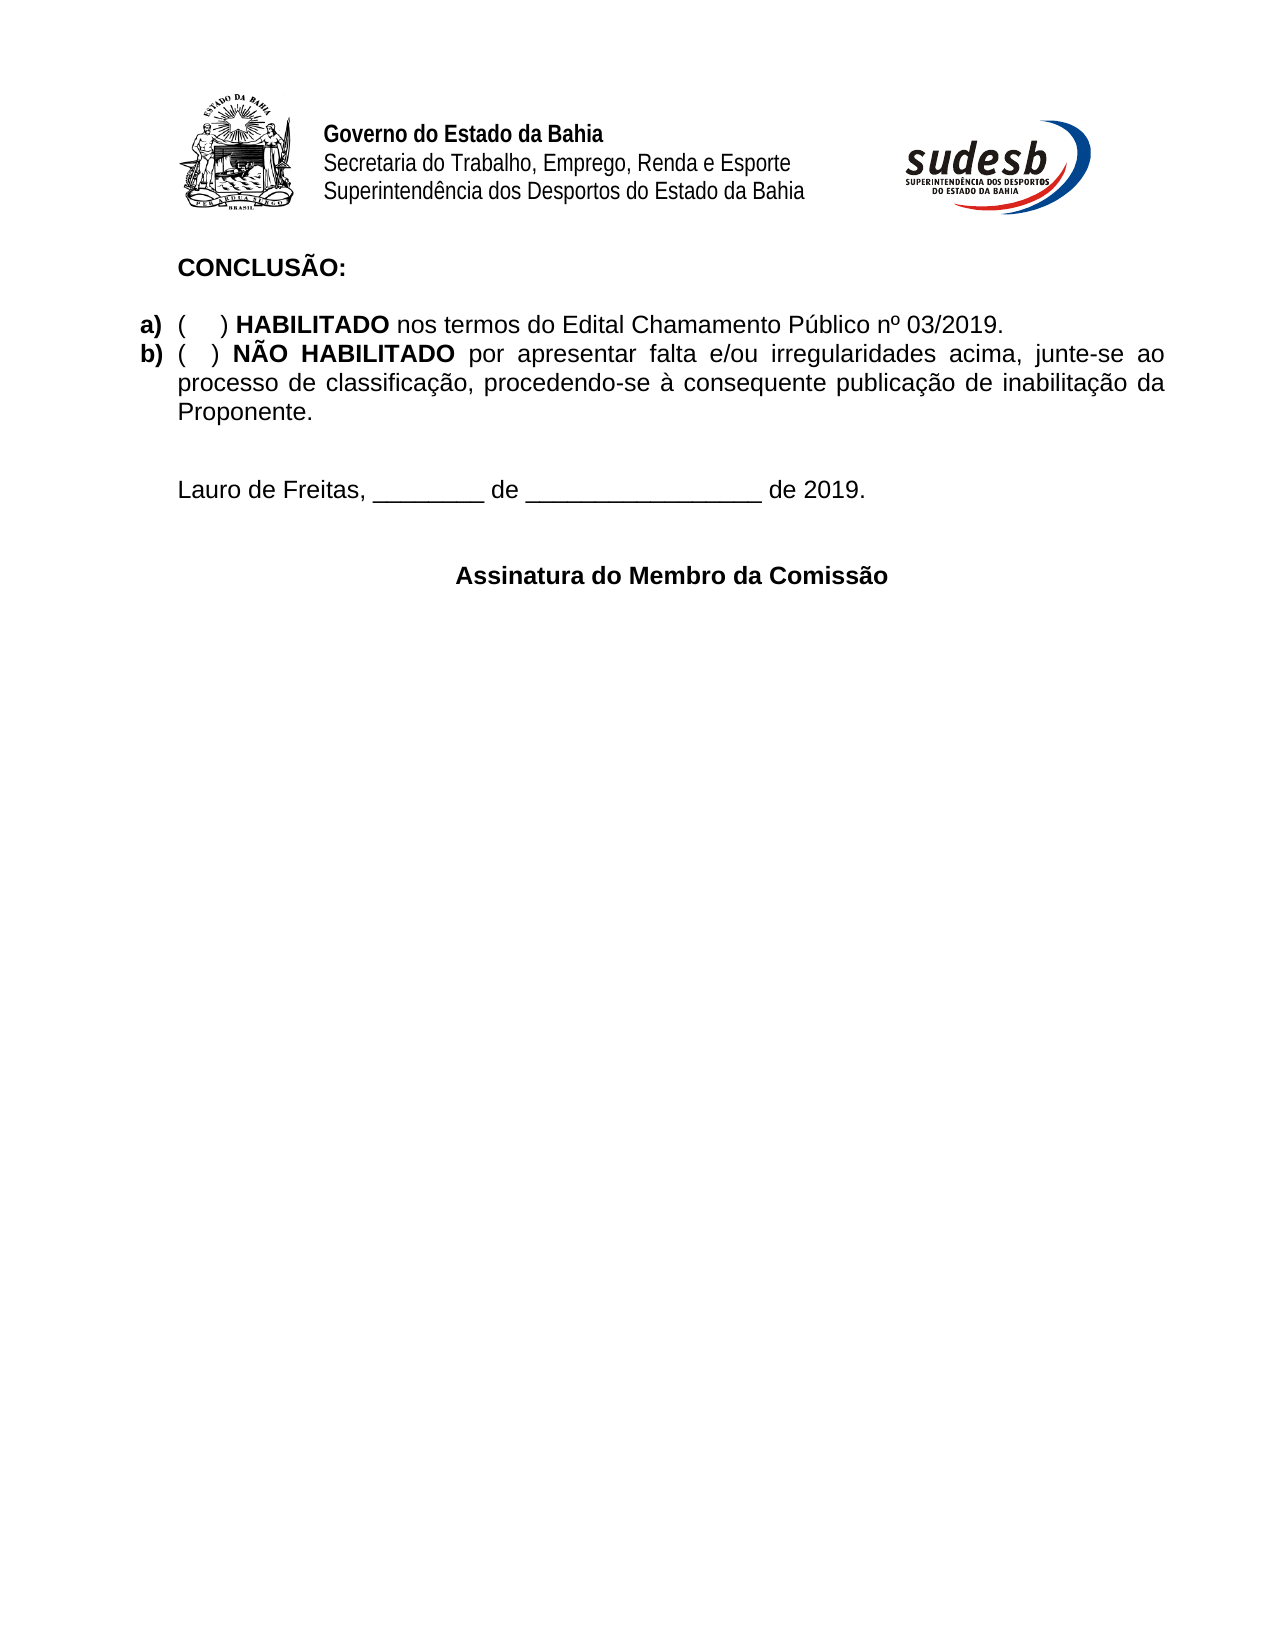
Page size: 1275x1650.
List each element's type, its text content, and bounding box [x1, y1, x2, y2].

text Lauro de Freitas, ________ de _________________ de 2019. [177, 475, 1167, 503]
list ( ) NÃO HABILITADO por apresentar falta e/ou irregularidades acima, junte-se ao processo de classificação, procedendo-se à consequente publicação de inabilitação da Proponente. [140, 339, 1167, 425]
text Assinatura do Membro da Comissão [177, 561, 1167, 590]
picture [177, 92, 295, 211]
text CONCLUSÃO: [177, 253, 1167, 281]
list ( ) HABILITADO nos termos do Edital Chamamento Público nº 03/2019. [140, 310, 1167, 339]
